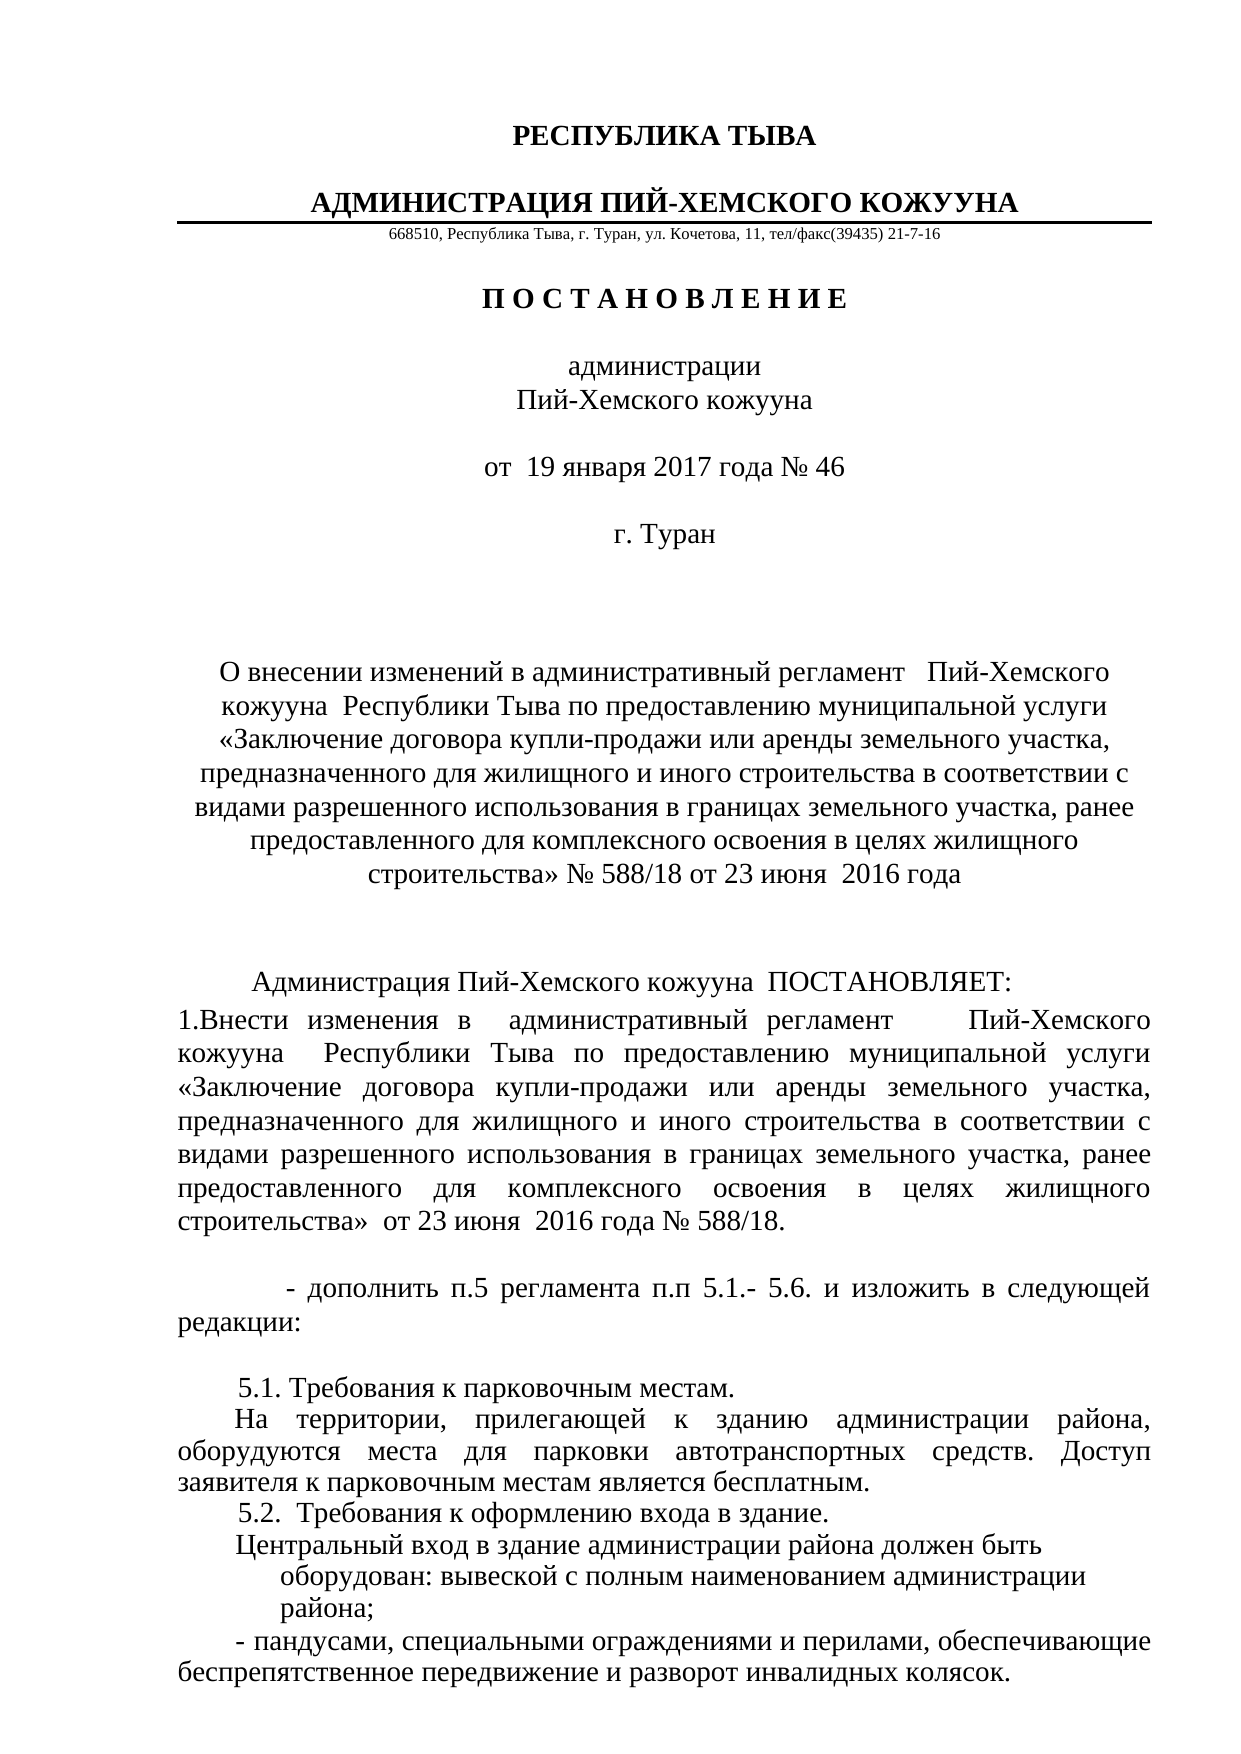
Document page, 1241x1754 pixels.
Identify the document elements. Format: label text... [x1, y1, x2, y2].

text г. Туран [177, 516, 1152, 550]
text Администрация Пий-Хемского кожууна ПОСТАНОВЛЯЕТ: [177, 964, 1152, 998]
text На территории, прилегающей к зданию администрации района, оборудуются места для парковки автотранспортных средств. Доступ заявителя к парковочным местам является бесплатным. [177, 1403, 1152, 1498]
text от 19 января 2017 года № 46 [177, 449, 1152, 483]
text 5.1. Требования к парковочным местам. [238, 1372, 1152, 1403]
text - дополнить п.5 регламента п.п 5.1.- 5.6. и изложить в следующей редакции: [177, 1270, 1152, 1338]
text администрации [177, 348, 1152, 382]
text РЕСПУБЛИКА ТЫВА [177, 118, 1152, 152]
text П О С Т А Н О В Л Е Н И Е [177, 281, 1152, 315]
text 1.Внести изменения в административный регламент Пий-Хемского кожууна Республики Тыва по предоставлению муниципальной услуги «Заключение договора купли-продажи или аренды земельного участка, предназначенного для жилищного и иного строительства в соответствии с видами разрешенного использования в границах земельного участка, ранее предоставленного для комплексного освоения в целях жилищного строительства» от 23 июня 2016 года № 588/18. [177, 1002, 1152, 1237]
text 5.2. Требования к оформлению входа в здание. [238, 1498, 1152, 1529]
text О внесении изменений в административный регламент Пий-Хемского кожууна Республики Тыва по предоставлению муниципальной услуги «Заключение договора купли-продажи или аренды земельного участка, предназначенного для жилищного и иного строительства в соответствии с видами разрешенного использования в границах земельного участка, ранее предоставленного для комплексного освоения в целях жилищного строительства» № 588/18 от 23 июня 2016 года [177, 654, 1152, 889]
text АДМИНИСТРАЦИЯ ПИЙ-ХЕМСКОГО КОЖУУНА [177, 185, 1152, 221]
text Пий-Хемского кожууна [177, 382, 1152, 416]
text - пандусами, специальными ограждениями и перилами, обеспечивающие беспрепятственное передвижение и разворот инвалидных колясок. [177, 1625, 1152, 1688]
text Центральный вход в здание администрации района должен быть оборудован: вывеской с полным наименованием администрации района; [235, 1529, 1152, 1624]
text 668510, Республика Тыва, г. Туран, ул. Кочетова, 11, тел/факс(39435) 21-7-16 [177, 224, 1152, 243]
